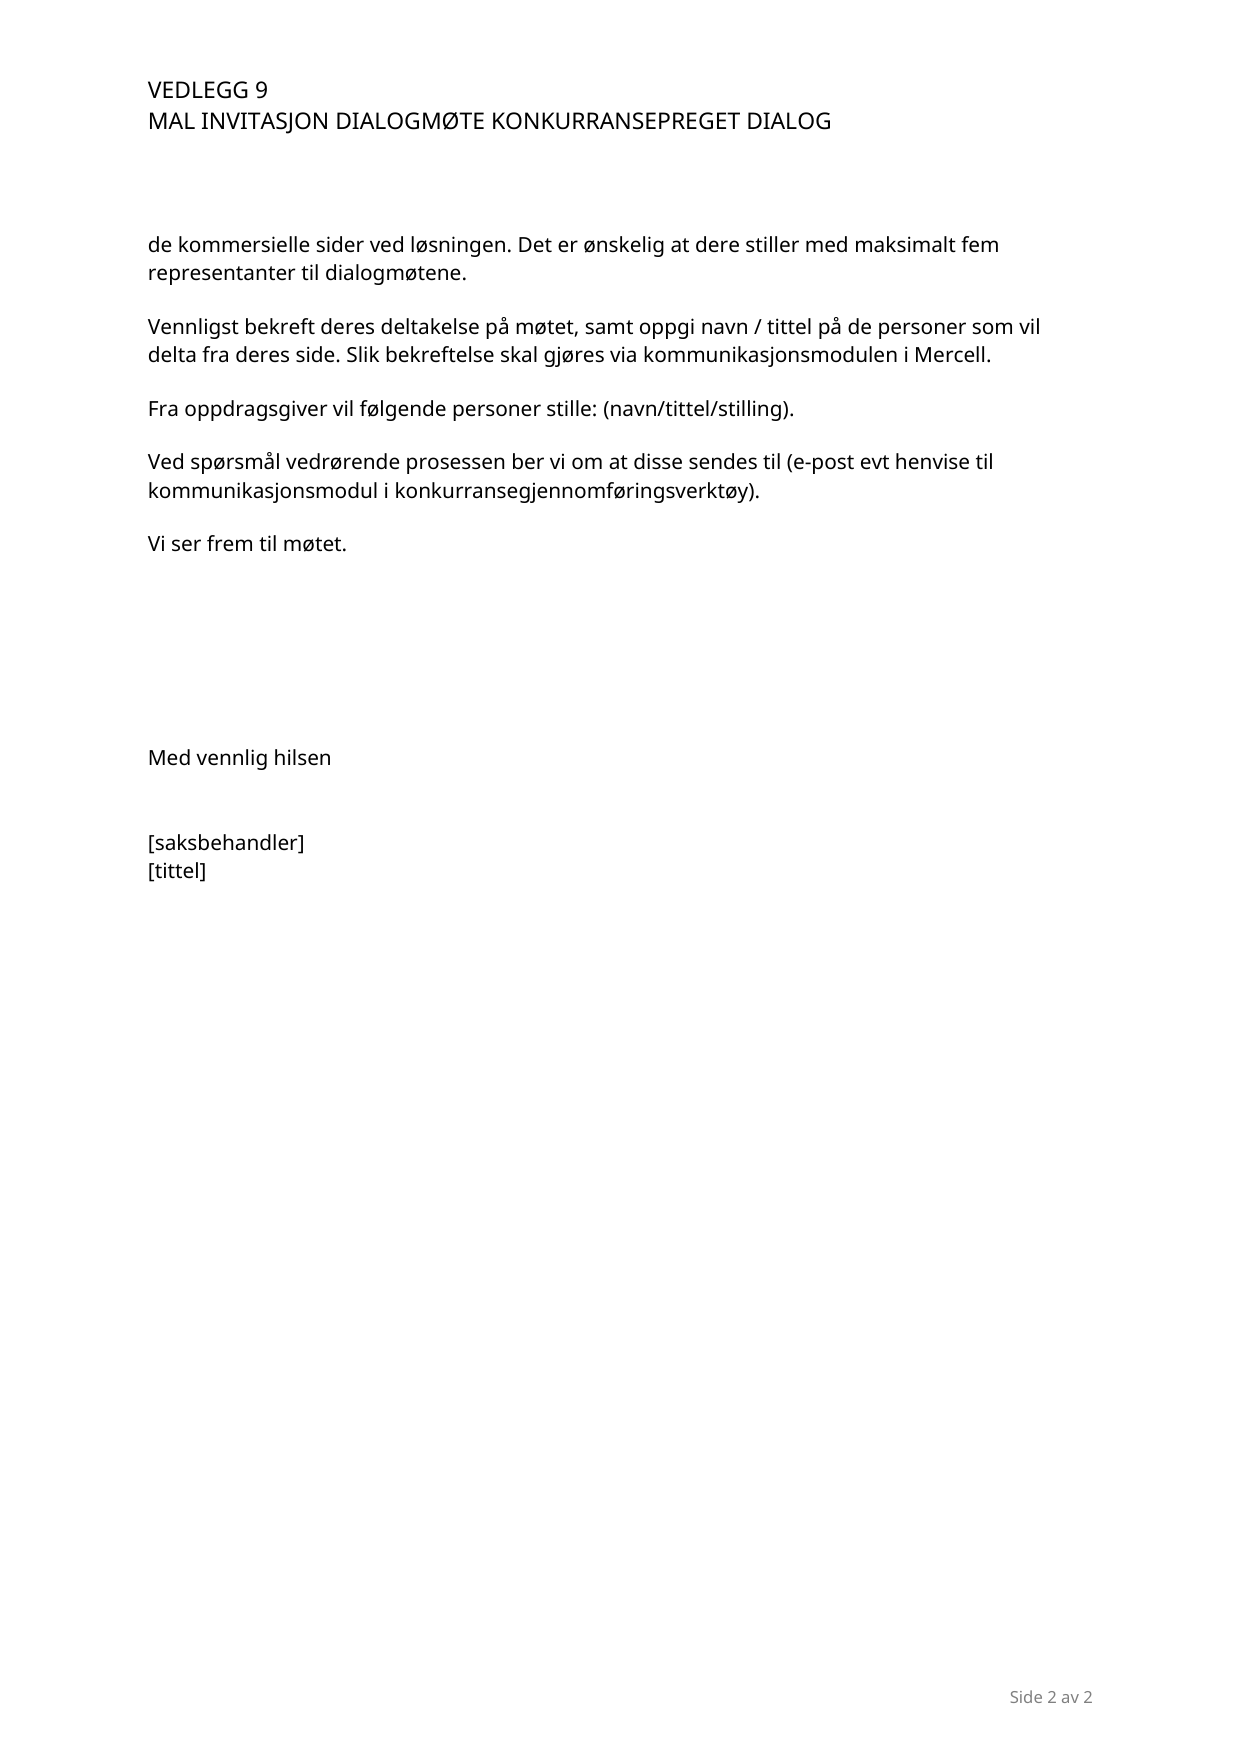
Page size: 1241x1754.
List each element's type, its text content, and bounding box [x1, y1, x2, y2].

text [148, 230, 1093, 287]
text Med vennlig hilsen [148, 743, 1093, 771]
text Vi ser frem til møtet. [148, 529, 1093, 558]
text Fra oppdragsgiver vil følgende personer stille: (navn/tittel/stilling). [148, 394, 1093, 422]
text Ved spørsmål vedrørende prosessen ber vi om at disse sendes til (e-post evt henvise til kommunikasjonsmodul i konkurransegjennomføringsverktøy). [148, 447, 1093, 504]
text Vennligst bekreft deres deltakelse på møtet, samt oppgi navn / tittel på de personer som vil delta fra deres side. Slik bekreftelse skal gjøres via kommunikasjonsmodulen i Mercell. [148, 312, 1093, 369]
